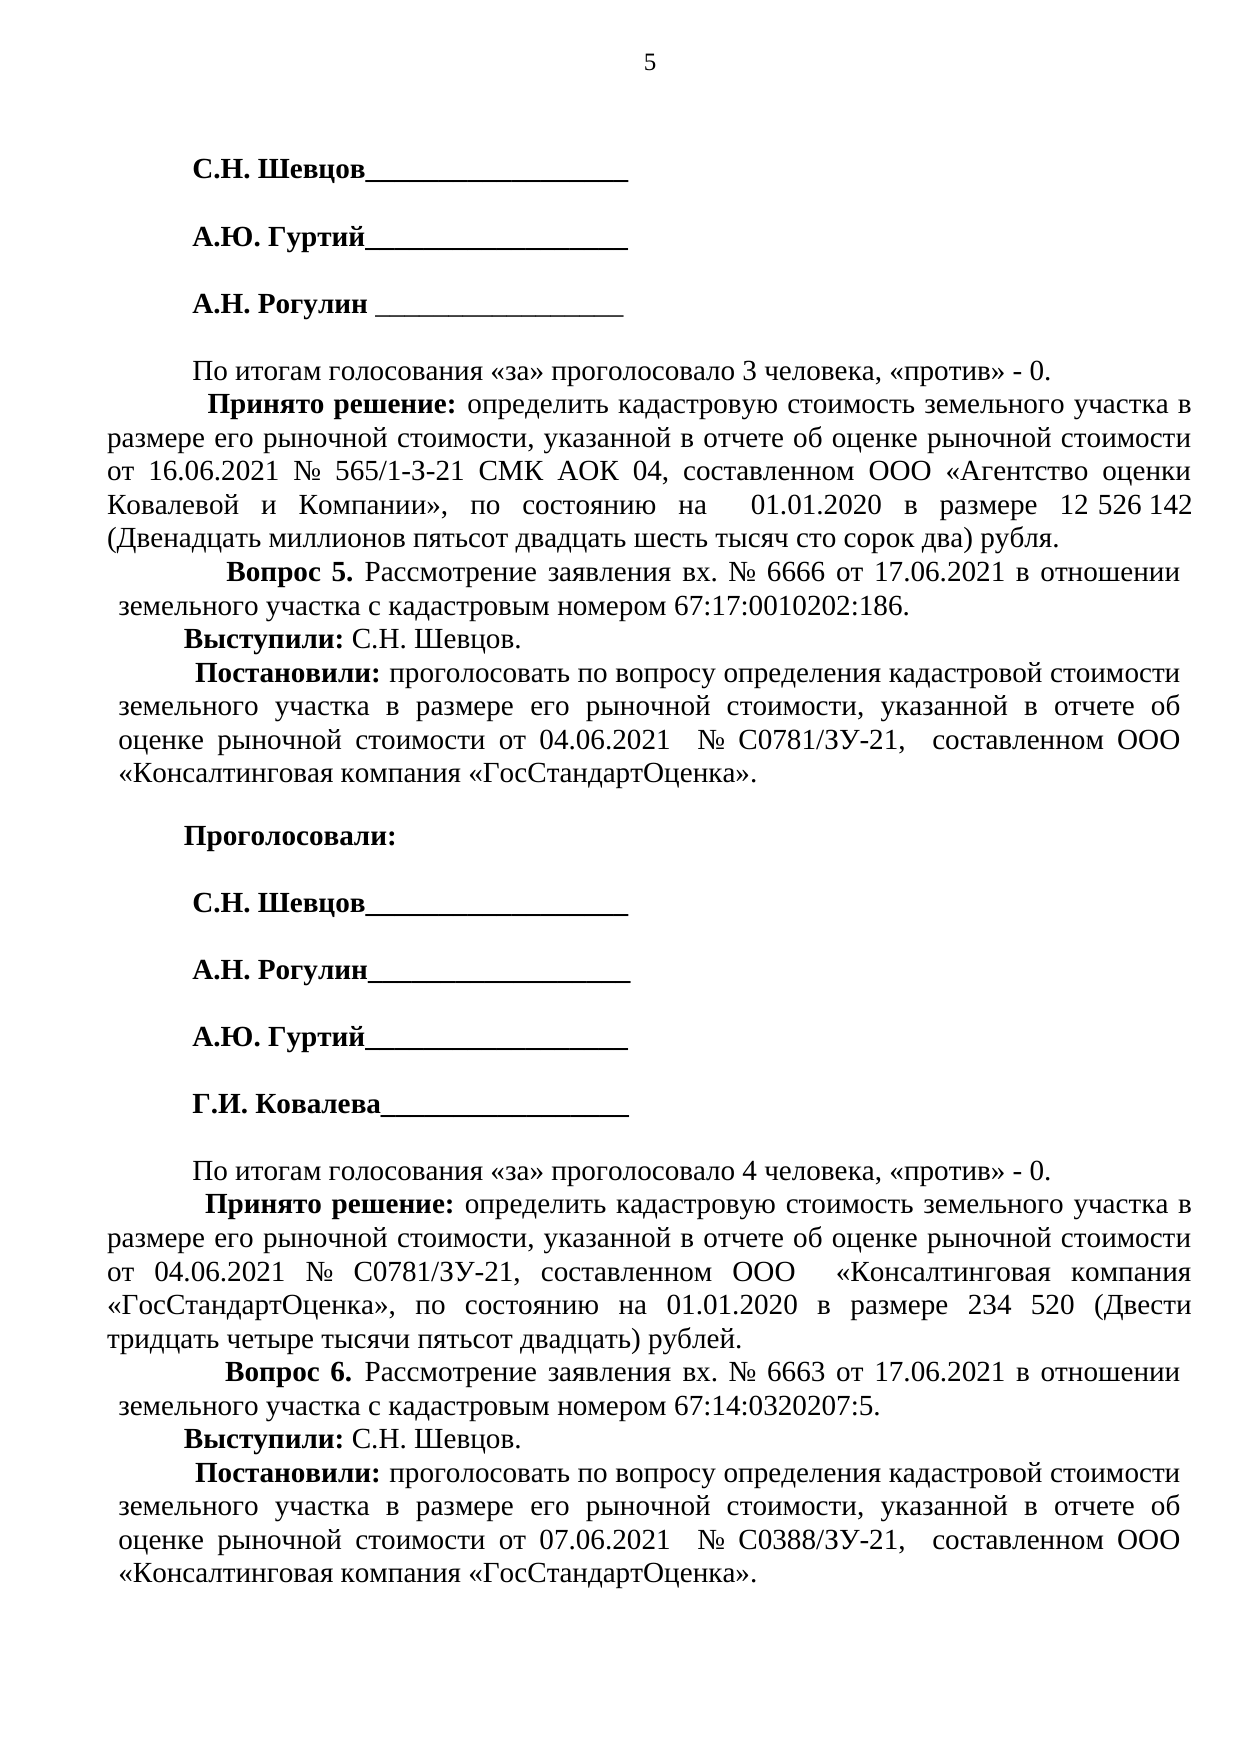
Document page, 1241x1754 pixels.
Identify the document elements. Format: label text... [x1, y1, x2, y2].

text А.Н. Рогулин__________________ [118, 952, 1181, 985]
text А.Ю. Гуртий__________________ [118, 1019, 1181, 1052]
text Вопрос 5. Рассмотрение заявления вх. № 6666 от 17.06.2021 в отношении земельного участка с кадастровым номером 67:17:0010202:186. [118, 554, 1181, 621]
text С.Н. Шевцов__________________ [118, 152, 1181, 185]
text С.Н. Шевцов__________________ [118, 885, 1181, 918]
text А.Ю. Гуртий__________________ [118, 219, 1181, 252]
text Принято решение: определить кадастровую стоимость земельного участка в размере его рыночной стоимости, указанной в отчете об оценке рыночной стоимости от 04.06.2021 № С0781/ЗУ-21, составленном ООО «Консалтинговая компания «ГосСтандартОценка», по состоянию на 01.01.2020 в размере 234 520 (Двести тридцать четыре тысячи пятьсот двадцать) рублей. [107, 1187, 1192, 1354]
text Принято решение: определить кадастровую стоимость земельного участка в размере его рыночной стоимости, указанной в отчете об оценке рыночной стоимости от 16.06.2021 № 565/1-З-21 СМК АОК 04, составленном ООО «Агентство оценки Ковалевой и Компании», по состоянию на 01.01.2020 в размере 12 526 142 (Двенадцать миллионов пятьсот двадцать шесть тысяч сто сорок два) рубля. [107, 386, 1192, 554]
text Постановили: проголосовать по вопросу определения кадастровой стоимости земельного участка в размере его рыночной стоимости, указанной в отчете об оценке рыночной стоимости от 04.06.2021 № С0781/ЗУ-21, составленном ООО «Консалтинговая компания «ГосСтандартОценка». [118, 655, 1181, 789]
text Проголосовали: [118, 818, 1181, 851]
text Вопрос 6. Рассмотрение заявления вх. № 6663 от 17.06.2021 в отношении земельного участка с кадастровым номером 67:14:0320207:5. [118, 1354, 1181, 1421]
text Постановили: проголосовать по вопросу определения кадастровой стоимости земельного участка в размере его рыночной стоимости, указанной в отчете об оценке рыночной стоимости от 07.06.2021 № С0388/ЗУ-21, составленном ООО «Консалтинговая компания «ГосСтандартОценка». [118, 1455, 1181, 1589]
text А.Н. Рогулин _________________ [118, 286, 1181, 319]
text Выступили: С.Н. Шевцов. [118, 621, 1181, 655]
text Выступили: С.Н. Шевцов. [118, 1421, 1181, 1455]
text По итогам голосования «за» проголосовало 4 человека, «против» - 0. [118, 1153, 1181, 1187]
text По итогам голосования «за» проголосовало 3 человека, «против» - 0. [118, 353, 1181, 386]
text Г.И. Ковалева_________________ [118, 1086, 1181, 1119]
